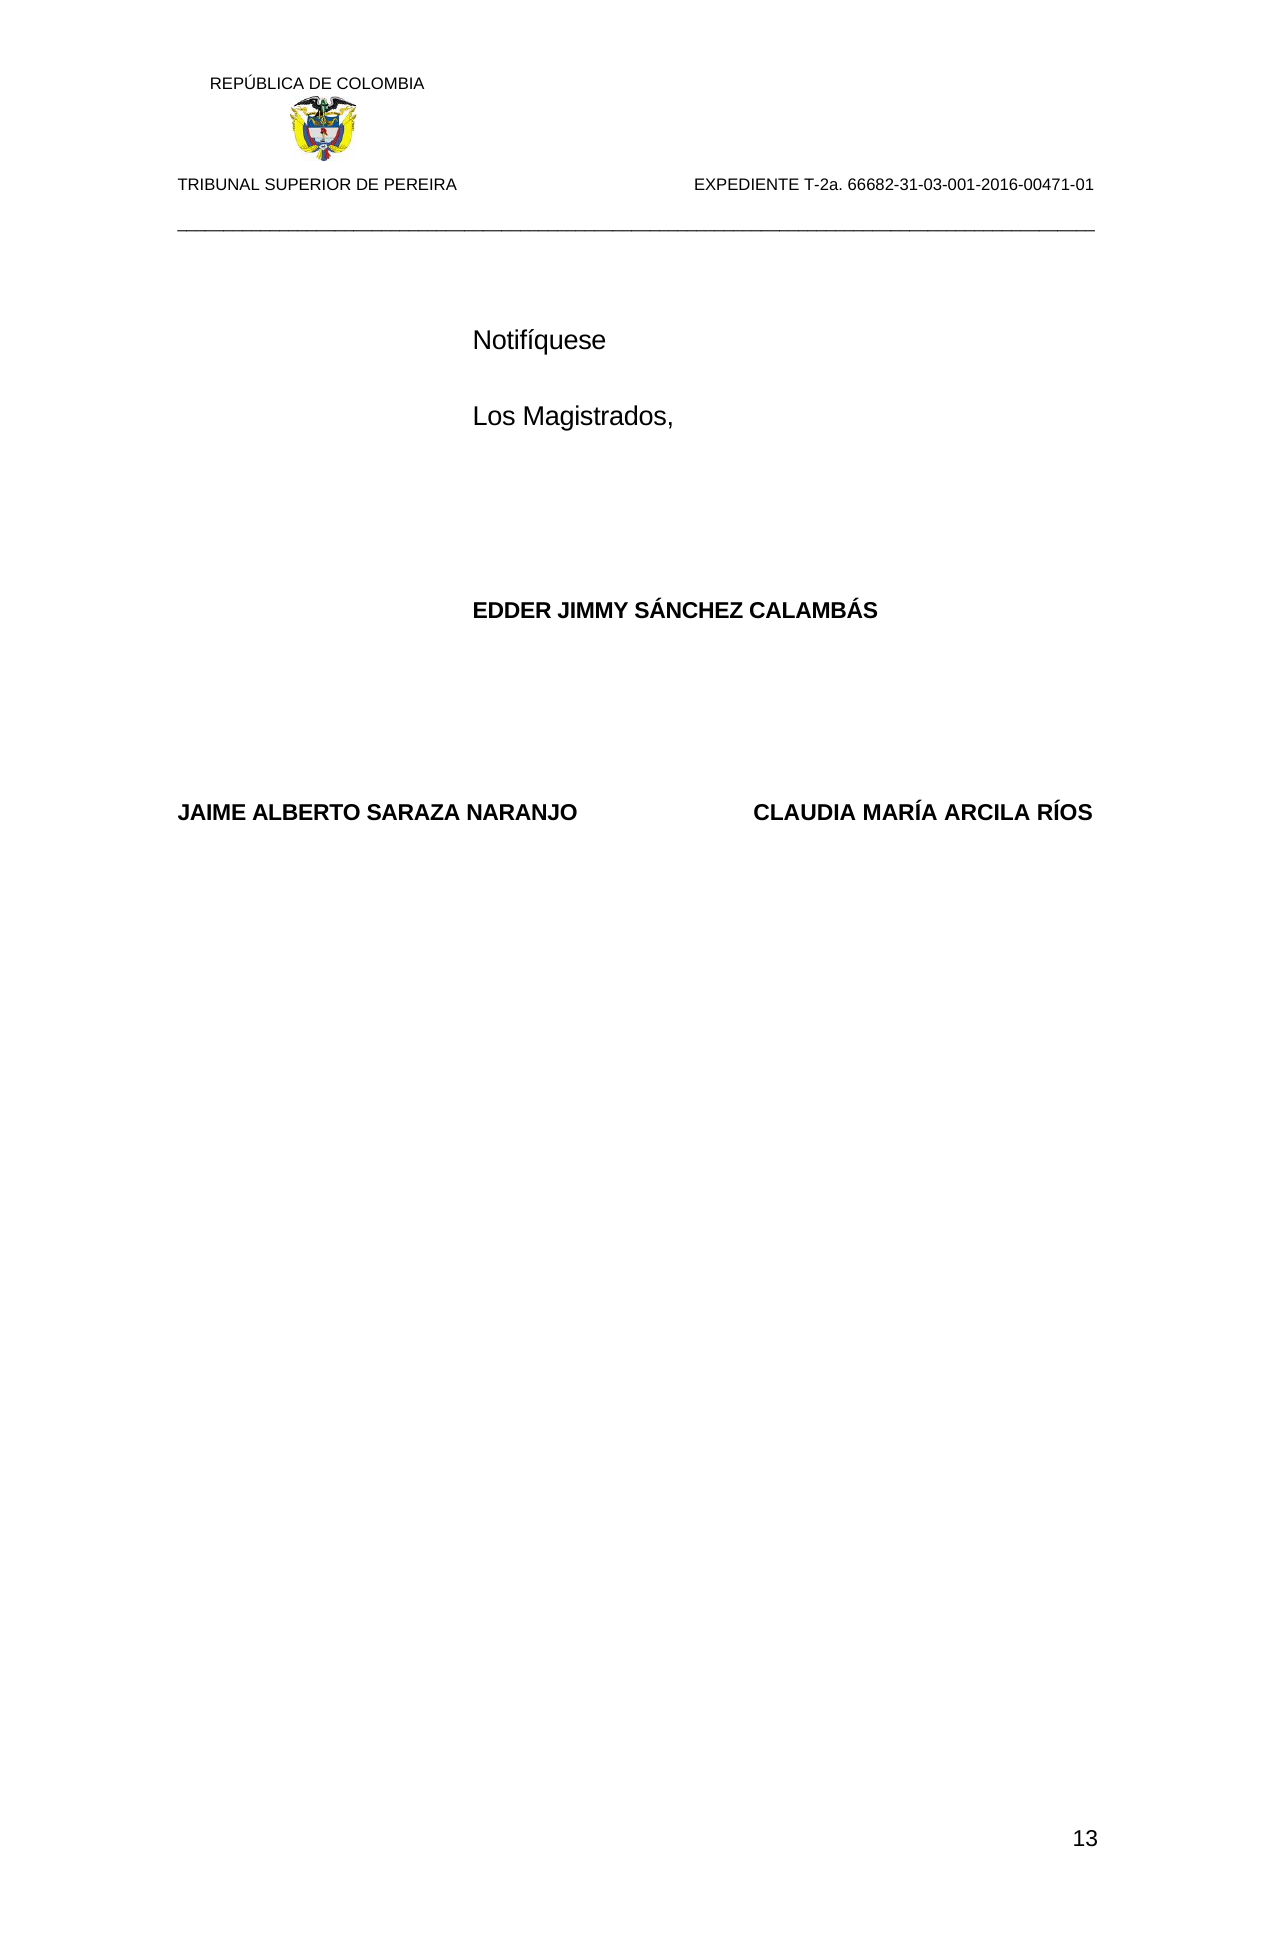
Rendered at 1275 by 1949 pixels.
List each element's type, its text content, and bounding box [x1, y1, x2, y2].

text Notifíquese [177, 324, 1098, 355]
text JAIME ALBERTO SARAZA NARANJO CLAUDIA MARÍA ARCILA RÍOS [177, 798, 1098, 825]
text Los Magistrados, [177, 400, 1098, 431]
picture [289, 96, 357, 161]
text EDDER JIMMY SÁNCHEZ CALAMBÁS [177, 597, 1098, 624]
